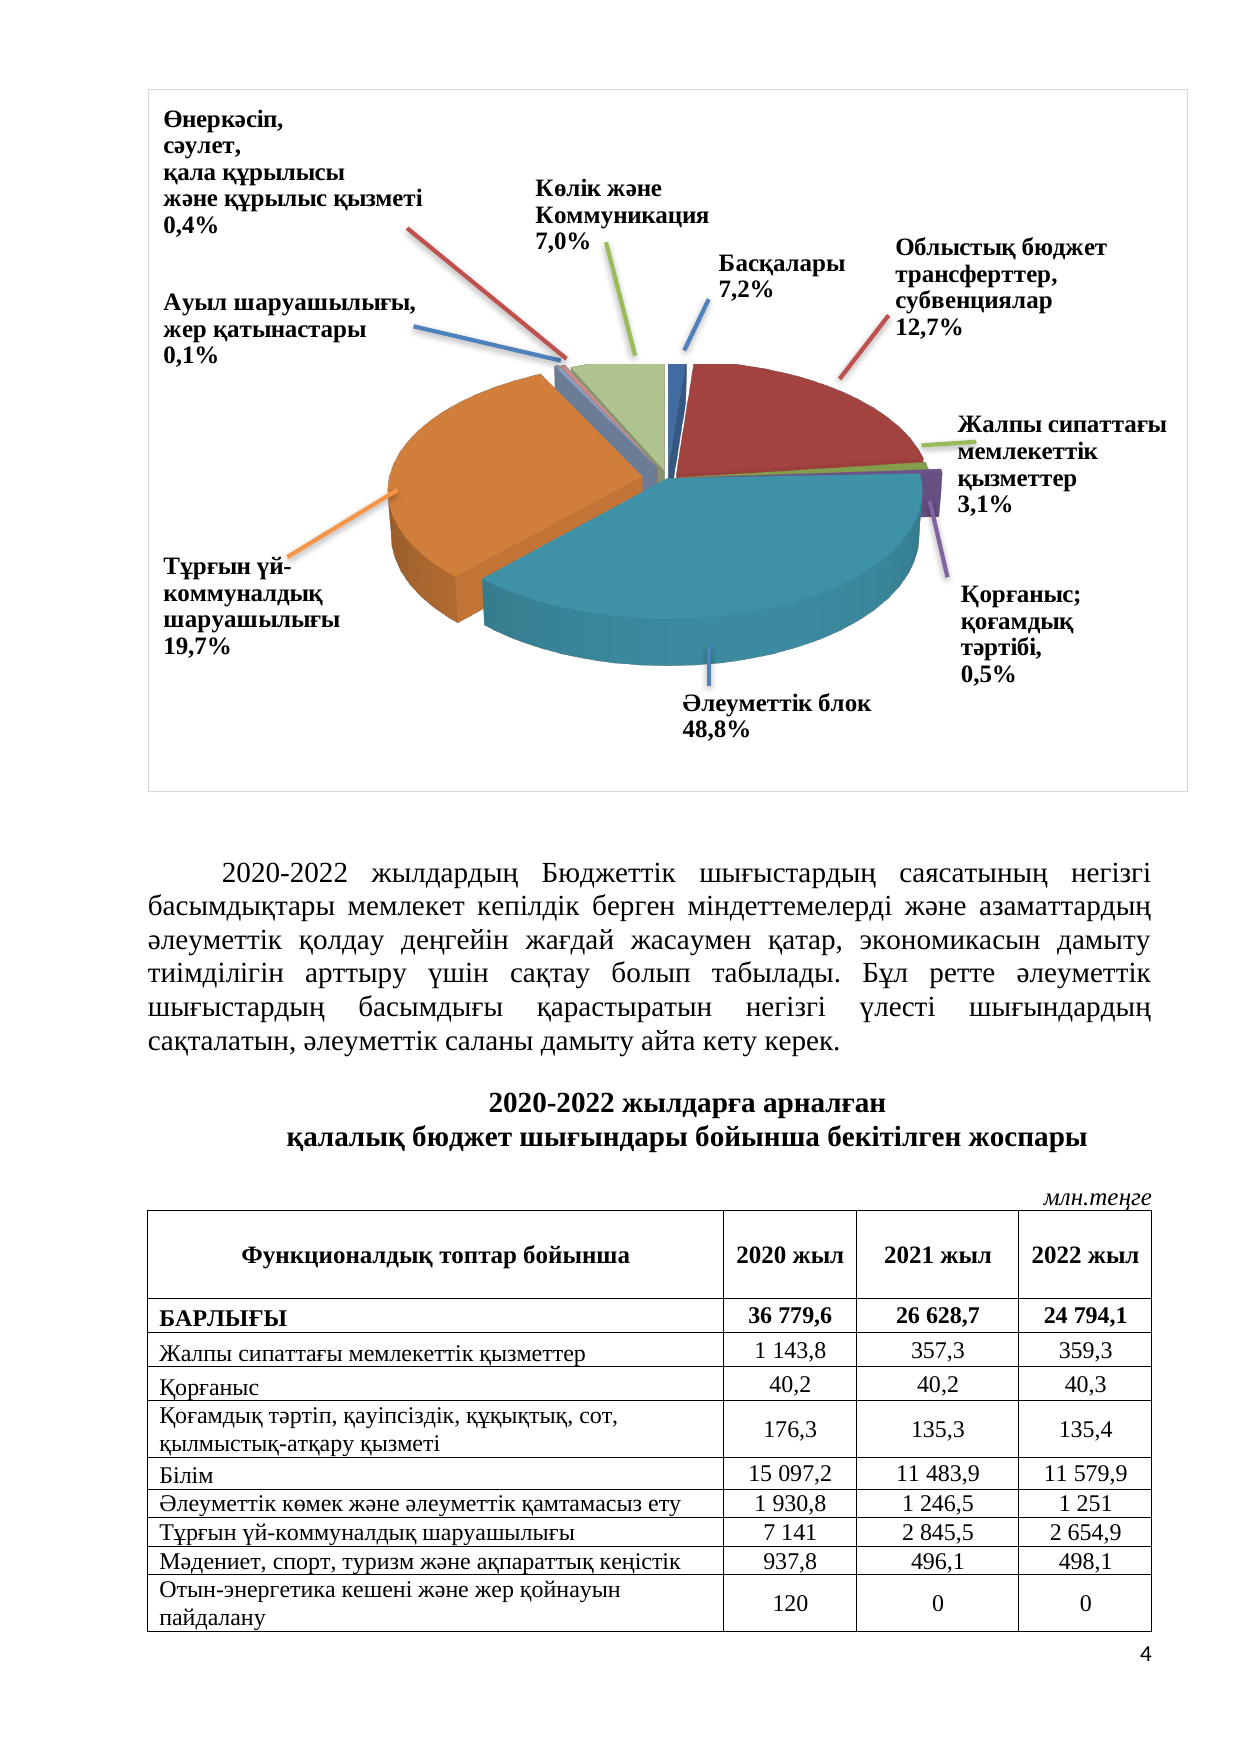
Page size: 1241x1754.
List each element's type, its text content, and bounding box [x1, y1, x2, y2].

table_cell 176,3 [724, 1401, 856, 1457]
table_cell 120 [724, 1575, 856, 1631]
text 2020-2022 жылдардың Бюджеттік шығыстардың саясатының негізгі басымдықтары мемлекет кепілдік берген міндеттемелерді және азаматтардың әлеуметтік қолдау деңгейін жағдай жасаумен қатар, экономикасын дамыту тиімділігін арттыру үшін сақтау болып табылады. Бұл ретте әлеуметтік шығыстардың басымдығы қарастыратын негізгі үлесті шығындардың сақталатын, әлеуметтік саланы дамыту айта кету керек. [148, 855, 1152, 1056]
text 2020-2022 жылдарға арналған [223, 1085, 1152, 1119]
table_cell 357,3 [857, 1333, 1018, 1366]
table_cell 0 [857, 1575, 1018, 1631]
table_header 2020 жыл [724, 1211, 856, 1298]
table_cell 496,1 [857, 1547, 1018, 1574]
table_cell 1 930,8 [724, 1490, 856, 1517]
table_cell 0 [1019, 1575, 1151, 1631]
table_cell Әлеуметтік көмек және әлеуметтік қамтамасыз ету [148, 1490, 723, 1517]
table_header Функционалдық топтар бойынша [148, 1211, 723, 1298]
table_cell 15 097,2 [724, 1458, 856, 1488]
table_cell 24 794,1 [1019, 1299, 1151, 1332]
table_cell 36 779,6 [724, 1299, 856, 1332]
table_cell Қоғамдық тәртіп, қауіпсіздік, құқықтық, сот, қылмыстық-атқару қызметі [148, 1401, 723, 1457]
table_cell Жалпы сипаттағы мемлекеттік қызметтер [148, 1333, 723, 1366]
table_cell 11 483,9 [857, 1458, 1018, 1488]
table_header 2021 жыл [857, 1211, 1018, 1298]
table_cell 7 141 [724, 1518, 856, 1546]
table_cell 26 628,7 [857, 1299, 1018, 1332]
table_cell 1 251 [1019, 1490, 1151, 1517]
table_cell 40,2 [857, 1367, 1018, 1400]
table_cell 11 579,9 [1019, 1458, 1151, 1488]
table_cell 2 845,5 [857, 1518, 1018, 1546]
table_cell 1 143,8 [724, 1333, 856, 1366]
table_cell 40,3 [1019, 1367, 1151, 1400]
table_cell 40,2 [724, 1367, 856, 1400]
table_cell БАРЛЫҒЫ [148, 1299, 723, 1332]
table_cell 498,1 [1019, 1547, 1151, 1574]
table_cell Қорғаныс [148, 1367, 723, 1400]
table_cell 135,4 [1019, 1401, 1151, 1457]
table_cell Отын-энергетика кешенi және жер қойнауын пайдалану [148, 1575, 723, 1631]
table_header 2022 жыл [1019, 1211, 1151, 1298]
text қалалық бюджет шығындары бойынша бекітілген жоспары [223, 1119, 1152, 1152]
table_cell 937,8 [724, 1547, 856, 1574]
table_cell 1 246,5 [857, 1490, 1018, 1517]
table_cell 135,3 [857, 1401, 1018, 1457]
table_cell Білім [148, 1458, 723, 1488]
table_cell 2 654,9 [1019, 1518, 1151, 1546]
table_cell Тұрғын үй-коммуналдық шаруашылығы [148, 1518, 723, 1546]
table_cell Мәдениет, спорт, туризм және ақпараттық кеңістік [148, 1547, 723, 1574]
table_cell 359,3 [1019, 1333, 1151, 1366]
text млн.теңге [223, 1182, 1152, 1210]
